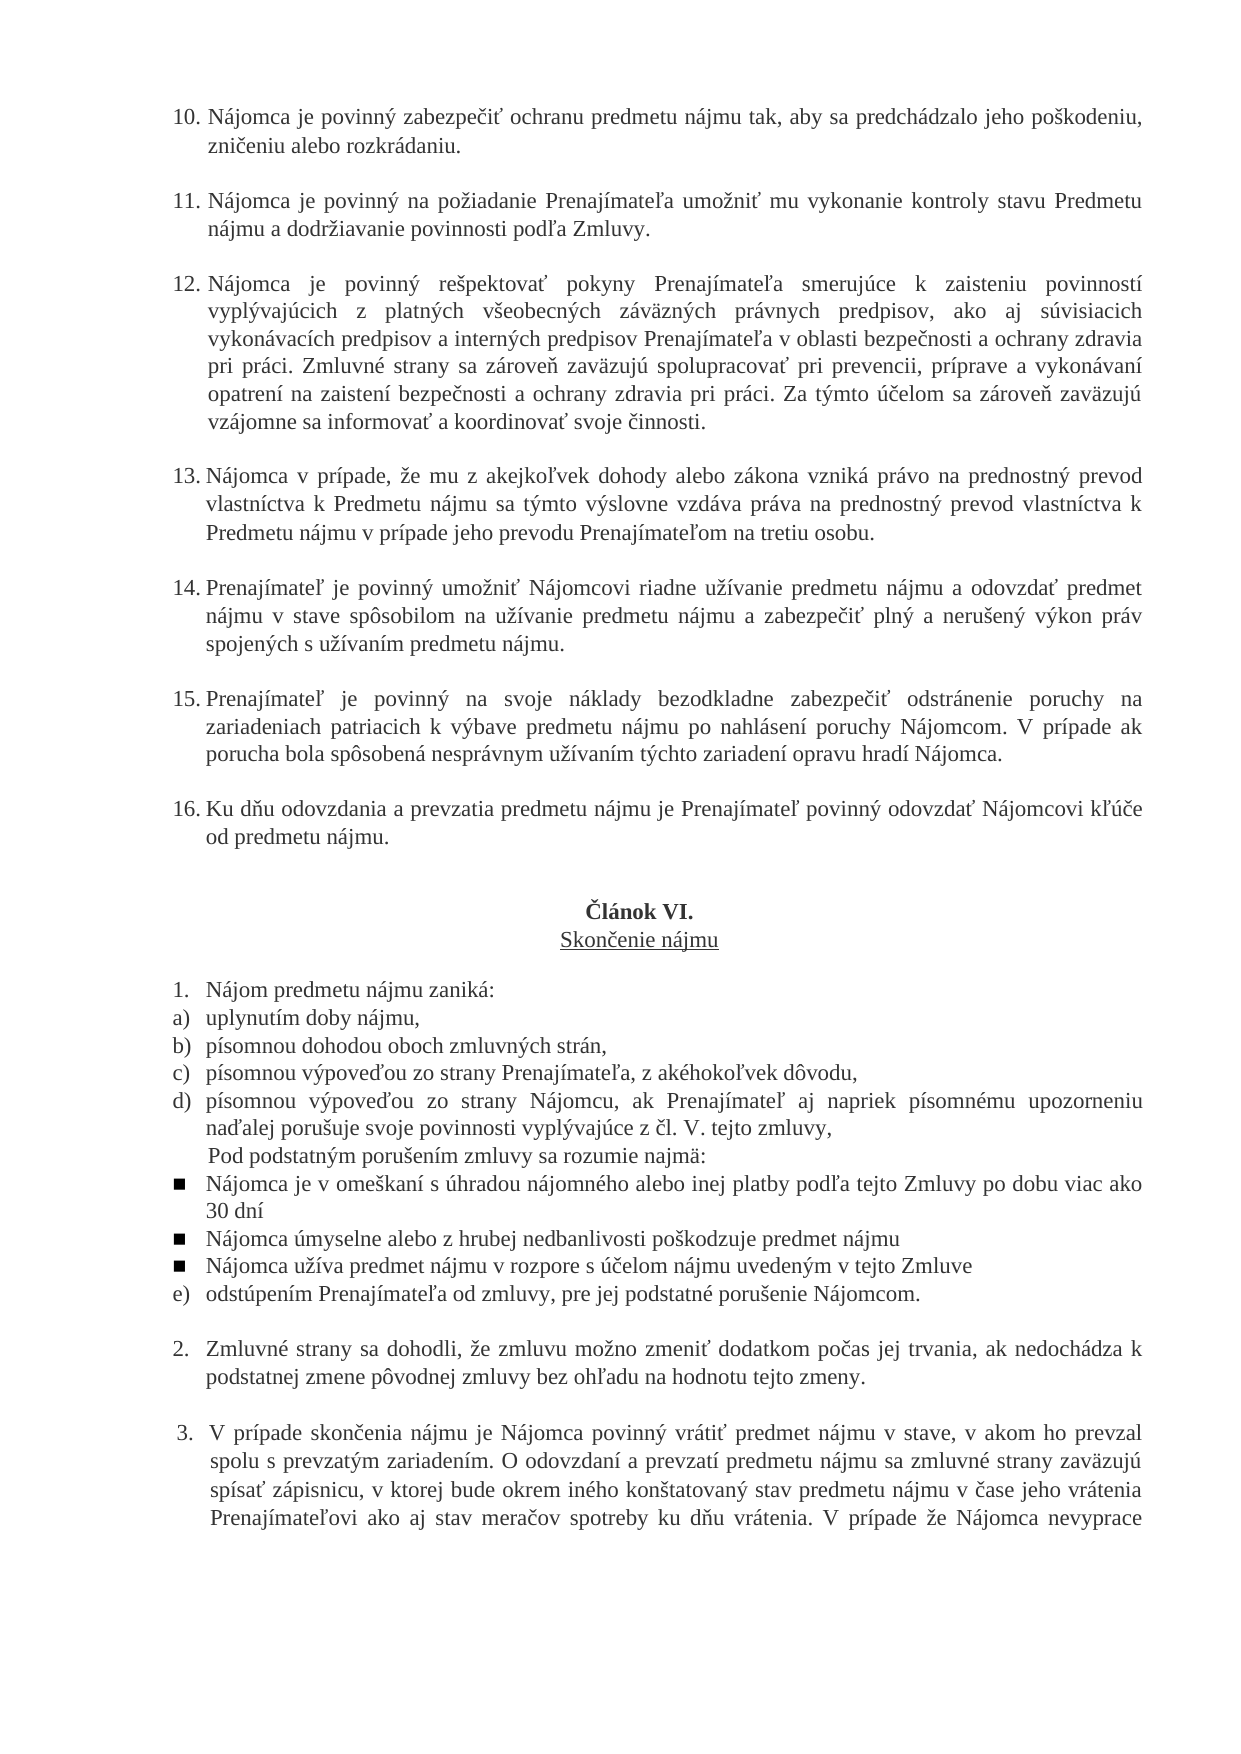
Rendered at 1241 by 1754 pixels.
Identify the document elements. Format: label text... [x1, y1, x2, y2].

list Prenajímateľ je povinný na svoje náklady bezodkladne zabezpečiť odstránenie poruchy na zariadeniach patriacich k výbave predmetu nájmu po nahlásení poruchy Nájomcom. V prípade ak porucha bola spôsobená nesprávnym užívaním týchto zariadení opravu hradí Nájomca. [172, 685, 1144, 767]
text Skončenie nájmu [135, 926, 1144, 952]
list Nájomca užíva predmet nájmu v rozpore s účelom nájmu uvedeným v tejto Zmluve [172, 1252, 1144, 1279]
list Ku dňu odovzdania a prevzatia predmetu nájmu je Prenajímateľ povinný odovzdať Nájomcovi kľúče od predmetu nájmu. [172, 795, 1144, 849]
list Nájomca je povinný zabezpečiť ochranu predmetu nájmu tak, aby sa predchádzalo jeho poškodeniu, zničeniu alebo rozkrádaniu. [172, 103, 1144, 158]
list Zmluvné strany sa dohodli, že zmluvu možno zmeniť dodatkom počas jej trvania, ak nedochádza k podstatnej zmene pôvodnej zmluvy bez ohľadu na hodnotu tejto zmeny. [172, 1335, 1144, 1389]
list Nájomca je povinný na požiadanie Prenajímateľa umožniť mu vykonanie kontroly stavu Predmetu nájmu a dodržiavanie povinnosti podľa Zmluvy. [172, 187, 1144, 241]
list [176, 1419, 1144, 1530]
list písomnou výpoveďou zo strany Nájomcu, ak Prenajímateľ aj napriek písomnému upozorneniu naďalej porušuje svoje povinnosti vyplývajúce z čl. V. tejto zmluvy, [172, 1087, 1144, 1141]
text Pod podstatným porušením zmluvy sa rozumie najmä: [206, 1142, 1144, 1168]
list písomnou dohodou oboch zmluvných strán, [172, 1032, 1144, 1058]
list Prenajímateľ je povinný umožniť Nájomcovi riadne užívanie predmetu nájmu a odovzdať predmet nájmu v stave spôsobilom na užívanie predmetu nájmu a zabezpečiť plný a nerušený výkon práv spojených s užívaním predmetu nájmu. [172, 574, 1144, 656]
list Nájomca je povinný rešpektovať pokyny Prenajímateľa smerujúce k zaisteniu povinností vyplývajúcich z platných všeobecných záväzných právnych predpisov, ako aj súvisiacich vykonávacích predpisov a interných predpisov Prenajímateľa v oblasti bezpečnosti a ochrany zdravia pri práci. Zmluvné strany sa zároveň zaväzujú spolupracovať pri prevencii, príprave a vykonávaní opatrení na zaistení bezpečnosti a ochrany zdravia pri práci. Za týmto účelom sa zároveň zaväzujú vzájomne sa informovať a koordinovať svoje činnosti. [172, 270, 1144, 434]
list uplynutím doby nájmu, [172, 1004, 1144, 1030]
list Nájomca je v omeškaní s úhradou nájomného alebo inej platby podľa tejto Zmluvy po dobu viac ako 30 dní [172, 1170, 1144, 1224]
list Nájomca úmyselne alebo z hrubej nedbanlivosti poškodzuje predmet nájmu [172, 1225, 1144, 1251]
list odstúpením Prenajímateľa od zmluvy, pre jej podstatné porušenie Nájomcom. [172, 1280, 1144, 1306]
text Článok VI. [135, 898, 1144, 925]
list písomnou výpoveďou zo strany Prenajímateľa, z akéhokoľvek dôvodu, [172, 1059, 1144, 1086]
list Nájom predmetu nájmu zaniká: [172, 976, 1144, 1003]
list Nájomca v prípade, že mu z akejkoľvek dohody alebo zákona vzniká právo na prednostný prevod vlastníctva k Predmetu nájmu sa týmto výslovne vzdáva práva na prednostný prevod vlastníctva k Predmetu nájmu v prípade jeho prevodu Prenajímateľom na tretiu osobu. [172, 462, 1144, 545]
